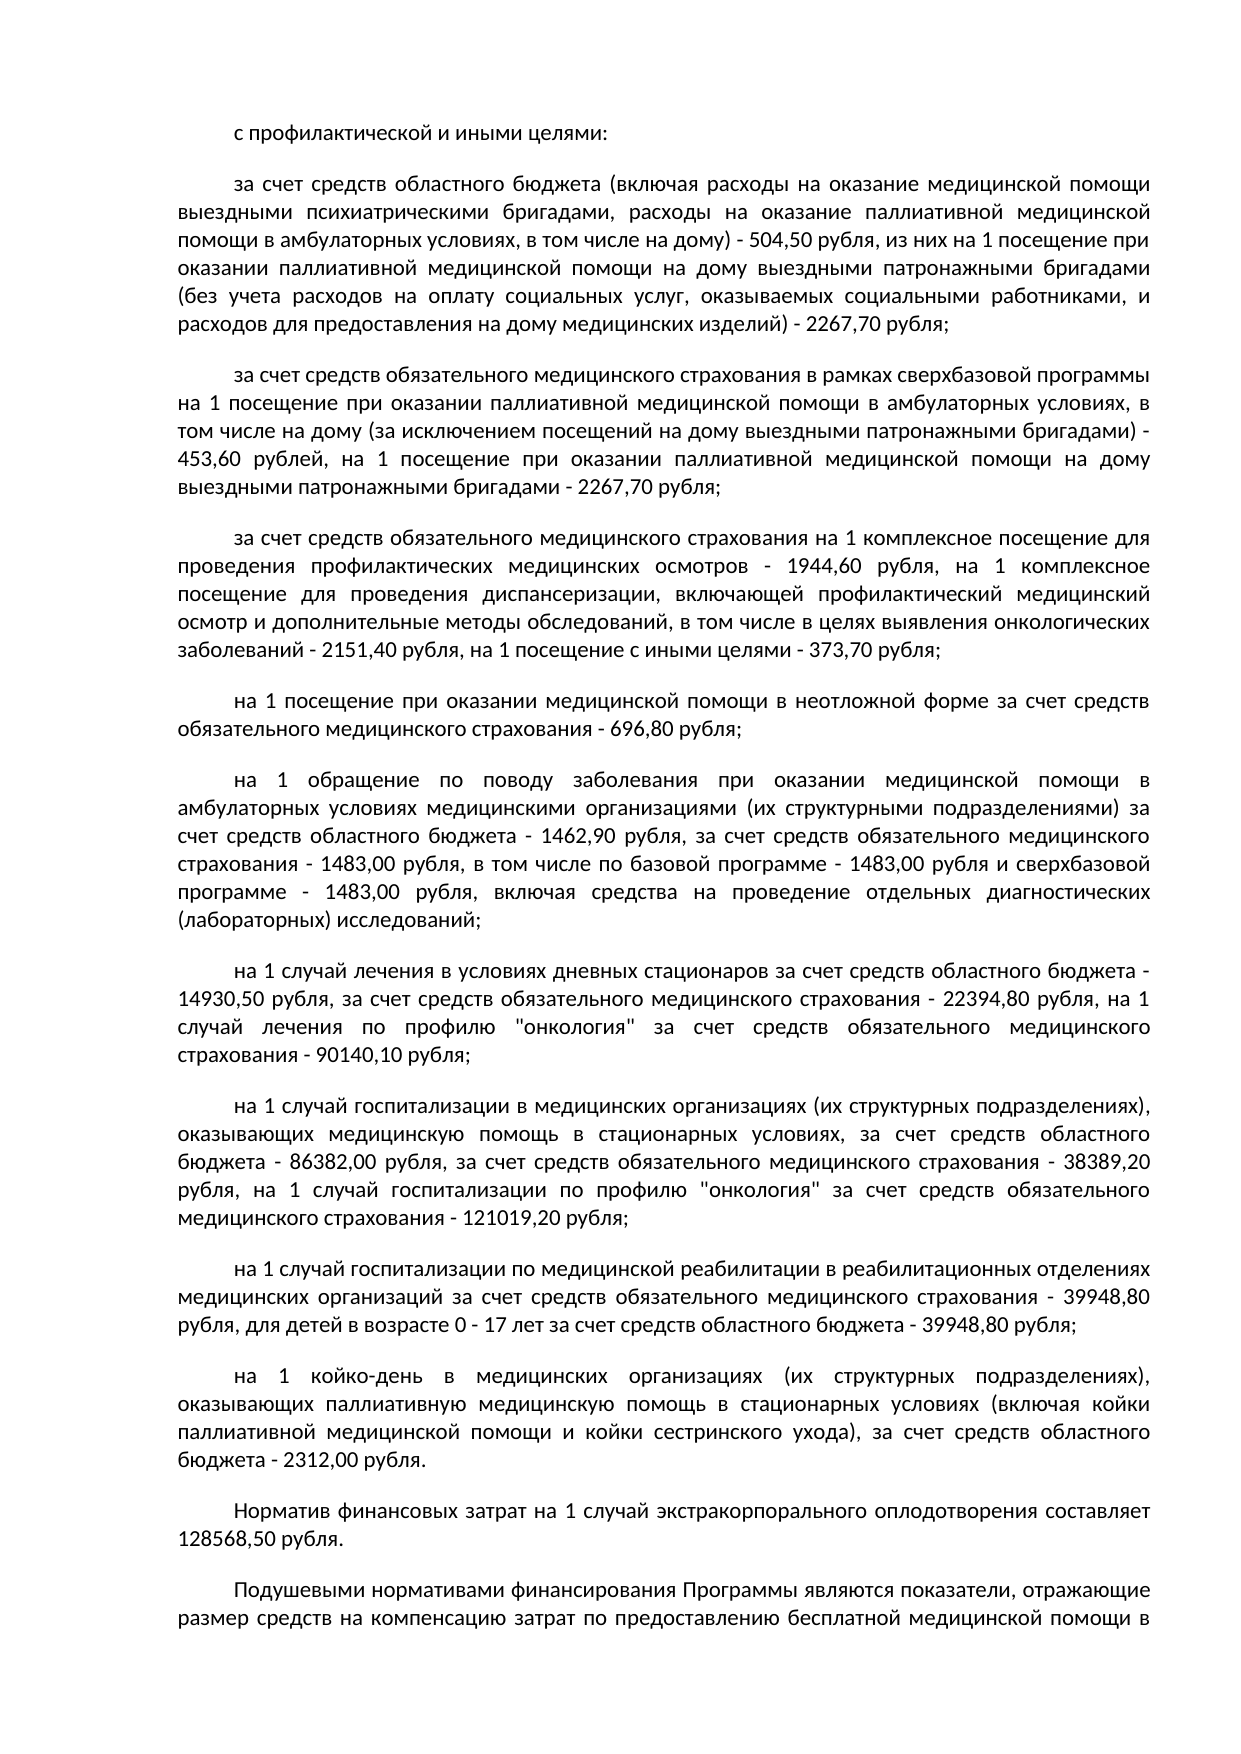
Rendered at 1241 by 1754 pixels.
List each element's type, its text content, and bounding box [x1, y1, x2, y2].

text на 1 койко-день в медицинских организациях (их структурных подразделениях), оказывающих паллиативную медицинскую помощь в стационарных условиях (включая койки паллиативной медицинской помощи и койки сестринского ухода), за счет средств областного бюджета - 2312,00 рубля. [177, 1361, 1152, 1473]
text за счет средств обязательного медицинского страхования в рамках сверхбазовой программы на 1 посещение при оказании паллиативной медицинской помощи в амбулаторных условиях, в том числе на дому (за исключением посещений на дому выездными патронажными бригадами) - 453,60 рублей, на 1 посещение при оказании паллиативной медицинской помощи на дому выездными патронажными бригадами - 2267,70 рубля; [177, 360, 1152, 500]
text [177, 1575, 1152, 1631]
text на 1 случай лечения в условиях дневных стационаров за счет средств областного бюджета - 14930,50 рубля, за счет средств обязательного медицинского страхования - 22394,80 рубля, на 1 случай лечения по профилю "онкология" за счет средств обязательного медицинского страхования - 90140,10 рубля; [177, 956, 1152, 1068]
text на 1 случай госпитализации по медицинской реабилитации в реабилитационных отделениях медицинских организаций за счет средств обязательного медицинского страхования - 39948,80 рубля, для детей в возрасте 0 - 17 лет за счет средств областного бюджета - 39948,80 рубля; [177, 1254, 1152, 1338]
text на 1 обращение по поводу заболевания при оказании медицинской помощи в амбулаторных условиях медицинскими организациями (их структурными подразделениями) за счет средств областного бюджета - 1462,90 рубля, за счет средств обязательного медицинского страхования - 1483,00 рубля, в том числе по базовой программе - 1483,00 рубля и сверхбазовой программе - 1483,00 рубля, включая средства на проведение отдельных диагностических (лабораторных) исследований; [177, 765, 1152, 933]
text с профилактической и иными целями: [177, 118, 1152, 146]
text за счет средств областного бюджета (включая расходы на оказание медицинской помощи выездными психиатрическими бригадами, расходы на оказание паллиативной медицинской помощи в амбулаторных условиях, в том числе на дому) - 504,50 рубля, из них на 1 посещение при оказании паллиативной медицинской помощи на дому выездными патронажными бригадами (без учета расходов на оплату социальных услуг, оказываемых социальными работниками, и расходов для предоставления на дому медицинских изделий) - 2267,70 рубля; [177, 169, 1152, 337]
text на 1 случай госпитализации в медицинских организациях (их структурных подразделениях), оказывающих медицинскую помощь в стационарных условиях, за счет средств областного бюджета - 86382,00 рубля, за счет средств обязательного медицинского страхования - 38389,20 рубля, на 1 случай госпитализации по профилю "онкология" за счет средств обязательного медицинского страхования - 121019,20 рубля; [177, 1091, 1152, 1231]
text за счет средств обязательного медицинского страхования на 1 комплексное посещение для проведения профилактических медицинских осмотров - 1944,60 рубля, на 1 комплексное посещение для проведения диспансеризации, включающей профилактический медицинский осмотр и дополнительные методы обследований, в том числе в целях выявления онкологических заболеваний - 2151,40 рубля, на 1 посещение с иными целями - 373,70 рубля; [177, 523, 1152, 663]
text на 1 посещение при оказании медицинской помощи в неотложной форме за счет средств обязательного медицинского страхования - 696,80 рубля; [177, 686, 1152, 742]
text Норматив финансовых затрат на 1 случай экстракорпорального оплодотворения составляет 128568,50 рубля. [177, 1496, 1152, 1552]
